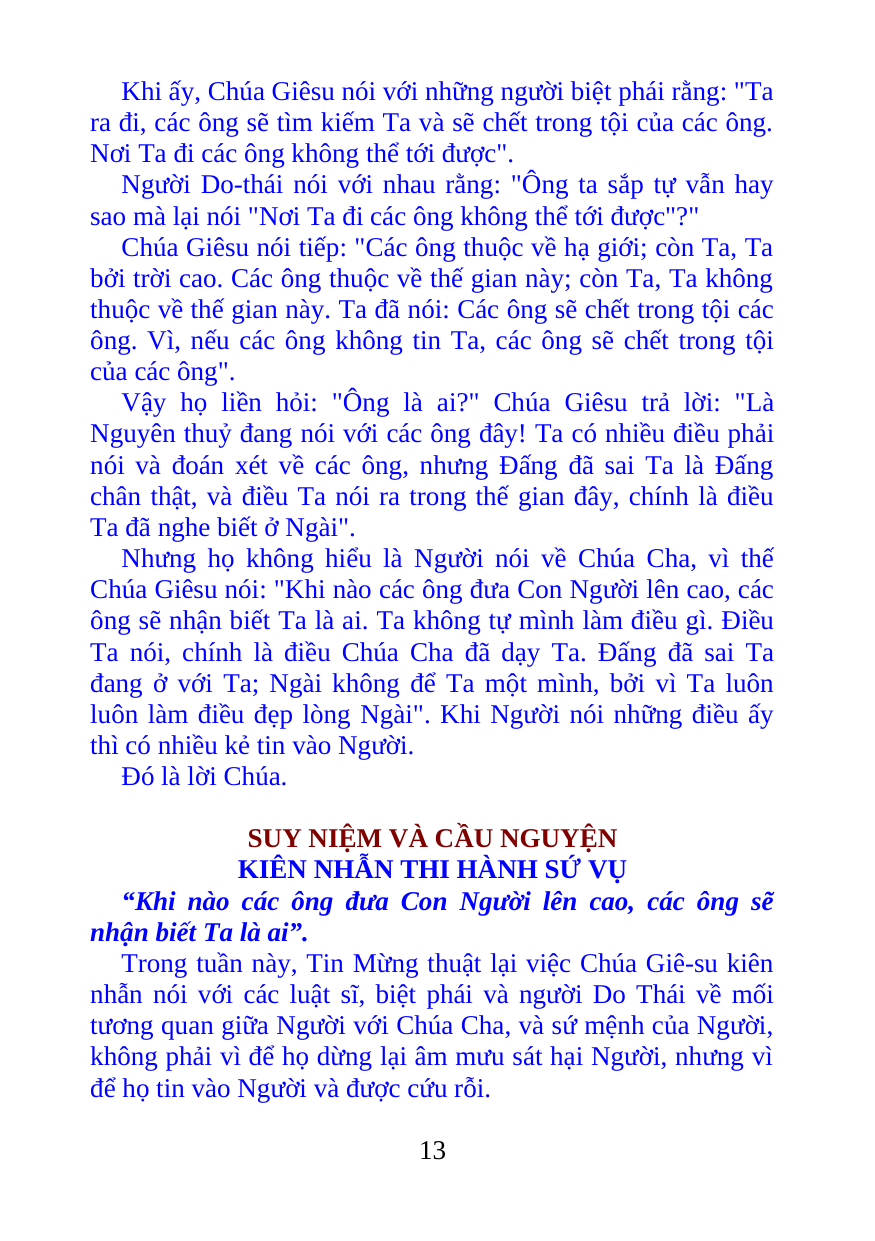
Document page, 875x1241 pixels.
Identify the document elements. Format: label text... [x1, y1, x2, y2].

text Nhưng họ không hiểu là Người nói về Chúa Cha, vì thế Chúa Giêsu nói: "Khi nào các ông đưa Con Người lên cao, các ông sẽ nhận biết Ta là ai. Ta không tự mình làm điều gì. Ðiều Ta nói, chính là điều Chúa Cha đã dạy Ta. Ðấng đã sai Ta đang ở với Ta; Ngài không để Ta một mình, bởi vì Ta luôn luôn làm điều đẹp lòng Ngài". Khi Người nói những điều ấy thì có nhiều kẻ tin vào Người. [90, 542, 775, 760]
text Chúa Giêsu nói tiếp: "Các ông thuộc về hạ giới; còn Ta, Ta bởi trời cao. Các ông thuộc về thế gian này; còn Ta, Ta không thuộc về thế gian này. Ta đã nói: Các ông sẽ chết trong tội các ông. Vì, nếu các ông không tin Ta, các ông sẽ chết trong tội của các ông". [90, 231, 775, 386]
text Người Do-thái nói với nhau rằng: "Ông ta sắp tự vẫn hay sao mà lại nói "Nơi Ta đi các ông không thể tới được"?" [90, 168, 775, 231]
text Trong tuần này, Tin Mừng thuật lại việc Chúa Giê-su kiên nhẫn nói với các luật sĩ, biệt phái và người Do Thái về mối tương quan giữa Người với Chúa Cha, và sứ mệnh của Người, không phải vì để họ dừng lại âm mưu sát hại Người, nhưng vì để họ tin vào Người và được cứu rỗi. [90, 947, 775, 1103]
text “Khi nào các ông đưa Con Người lên cao, các ông sẽ nhận biết Ta là ai”. [90, 885, 775, 947]
text SUY NIỆM VÀ CẦU NGUYỆN [90, 822, 775, 854]
text Khi ấy, Chúa Giêsu nói với những người biệt phái rằng: "Ta ra đi, các ông sẽ tìm kiếm Ta và sẽ chết trong tội của các ông. Nơi Ta đi các ông không thể tới được". [90, 75, 775, 168]
text Vậy họ liền hỏi: "Ông là ai?" Chúa Giêsu trả lời: "Là Nguyên thuỷ đang nói với các ông đây! Ta có nhiều điều phải nói và đoán xét về các ông, nhưng Ðấng đã sai Ta là Ðấng chân thật, và điều Ta nói ra trong thế gian đây, chính là điều Ta đã nghe biết ở Ngài". [90, 386, 775, 542]
text Ðó là lời Chúa. [90, 760, 775, 791]
text KIÊN NHẪN THI HÀNH SỨ VỤ [90, 854, 775, 885]
